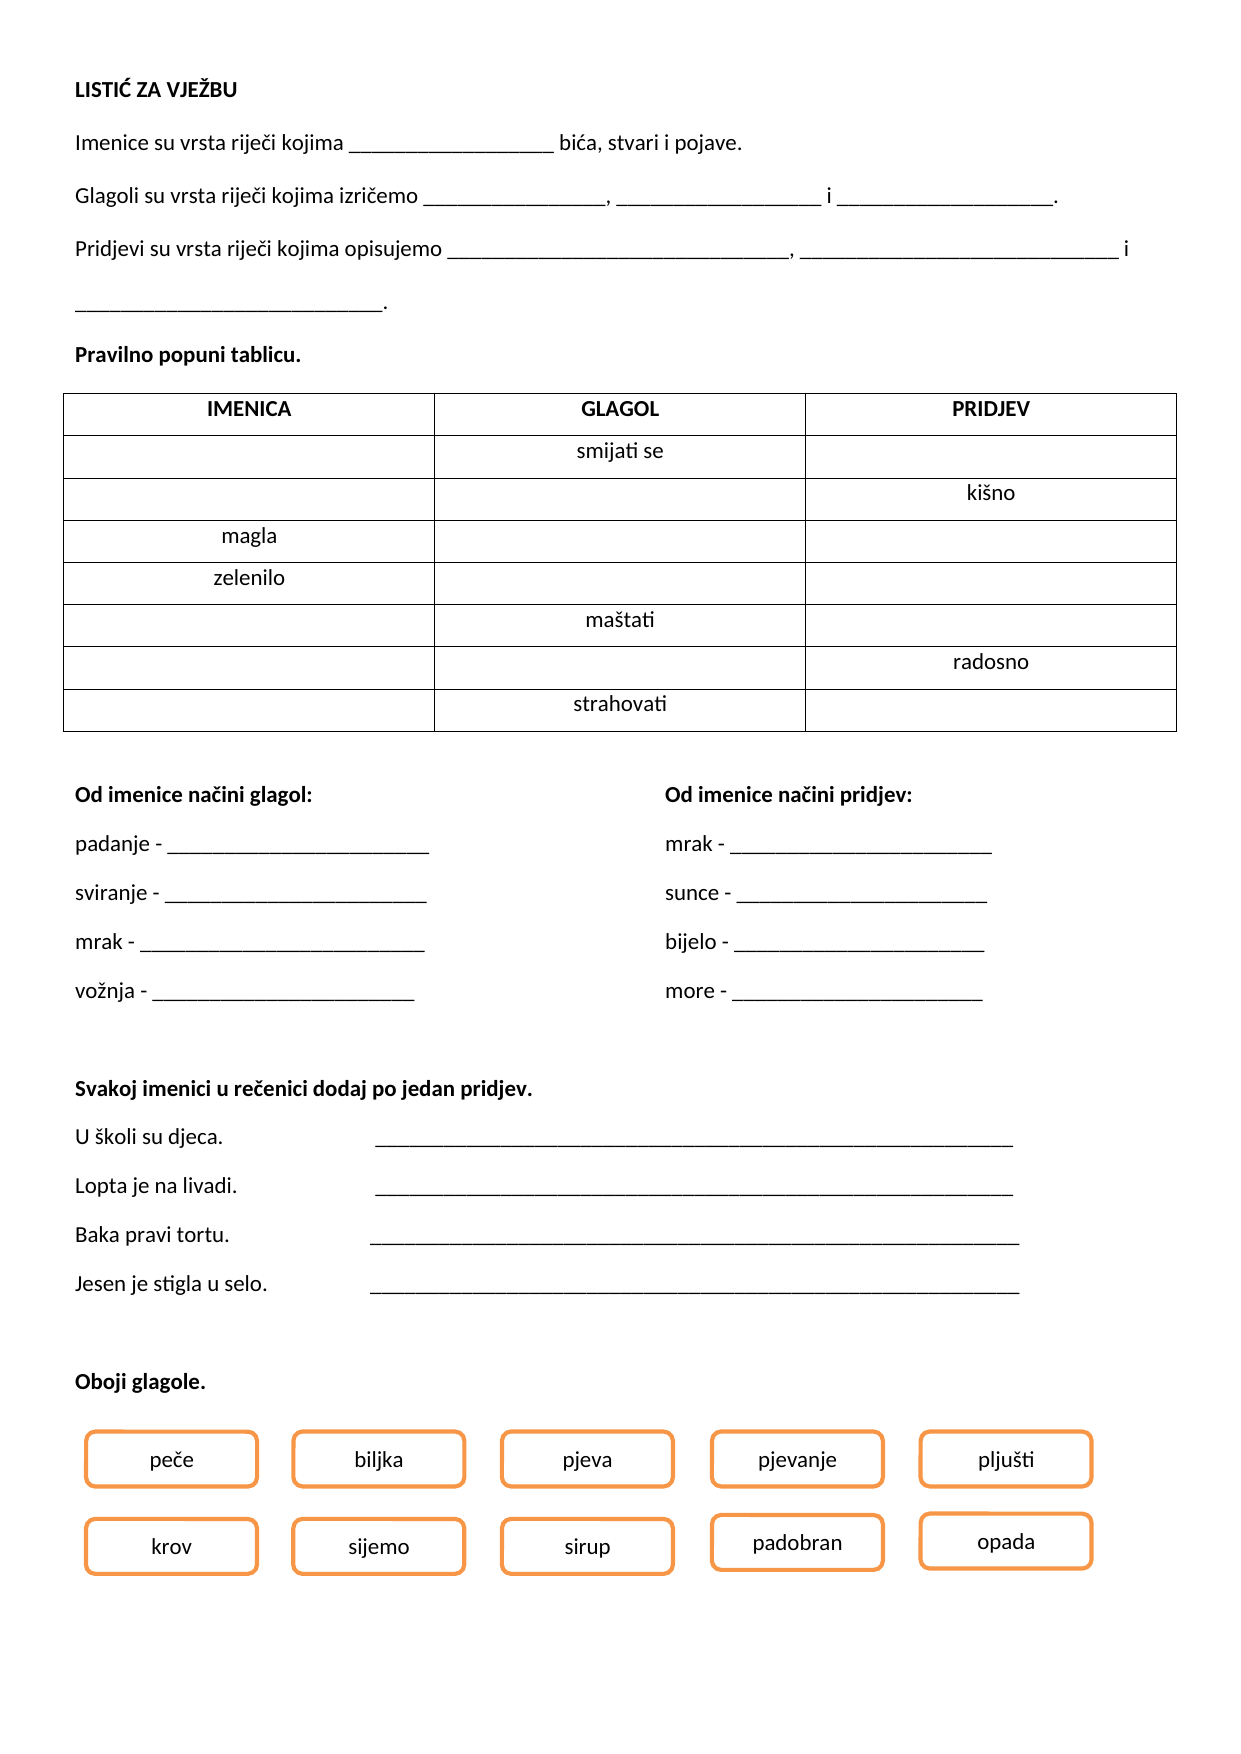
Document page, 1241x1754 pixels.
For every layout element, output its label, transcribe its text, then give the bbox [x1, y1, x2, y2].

text padanje - _______________________ mrak - _______________________ [75, 829, 1165, 857]
text Jesen je stigla u selo. _________________________________________________________ [75, 1269, 1165, 1297]
table_cell [64, 479, 434, 520]
table_cell [64, 690, 434, 731]
table_header PRIDJEV [806, 394, 1176, 435]
text Od imenice načini glagol: Od imenice načini pridjev: [75, 781, 1165, 808]
table_cell [435, 521, 805, 562]
text Imenice su vrsta riječi kojima __________________ bića, stvari i pojave. [75, 128, 1165, 156]
table_cell smijati se [435, 436, 805, 477]
table_cell strahovati [435, 690, 805, 731]
text vožnja - _______________________ more - ______________________ [75, 976, 1165, 1004]
text ___________________________. [75, 287, 1165, 315]
table_cell [806, 563, 1176, 604]
table_cell [435, 479, 805, 520]
text Svakoj imenici u rečenici dodaj po jedan pridjev. [75, 1074, 1165, 1102]
table_cell [806, 690, 1176, 731]
table_cell [64, 605, 434, 646]
table_cell [435, 647, 805, 688]
text U školi su djeca. ________________________________________________________ [75, 1122, 1165, 1151]
table_cell kišno [806, 479, 1176, 520]
table_cell [64, 436, 434, 477]
table_cell [806, 521, 1176, 562]
text Glagoli su vrsta riječi kojima izričemo ________________, __________________ i ___________________. [75, 181, 1165, 209]
text mrak - _________________________ bijelo - ______________________ [75, 927, 1165, 955]
text Oboji glagole. [75, 1367, 1165, 1395]
table_cell [806, 436, 1176, 477]
table_cell magla [64, 521, 434, 562]
text Baka pravi tortu. _________________________________________________________ [75, 1220, 1165, 1248]
table_cell [435, 563, 805, 604]
table_cell radosno [806, 647, 1176, 688]
table_cell [64, 647, 434, 688]
table_cell maštati [435, 605, 805, 646]
text Lopta je na livadi. ________________________________________________________ [75, 1171, 1165, 1199]
text Pridjevi su vrsta riječi kojima opisujemo ______________________________, ____________________________ i [75, 234, 1165, 262]
table_cell [806, 605, 1176, 646]
text Pravilno popuni tablicu. [75, 340, 1165, 368]
text sviranje - _______________________ sunce - ______________________ [75, 878, 1165, 906]
table_header GLAGOL [435, 394, 805, 435]
text LISTIĆ ZA VJEŽBU [75, 75, 1165, 103]
table_cell zelenilo [64, 563, 434, 604]
table_header IMENICA [64, 394, 434, 435]
